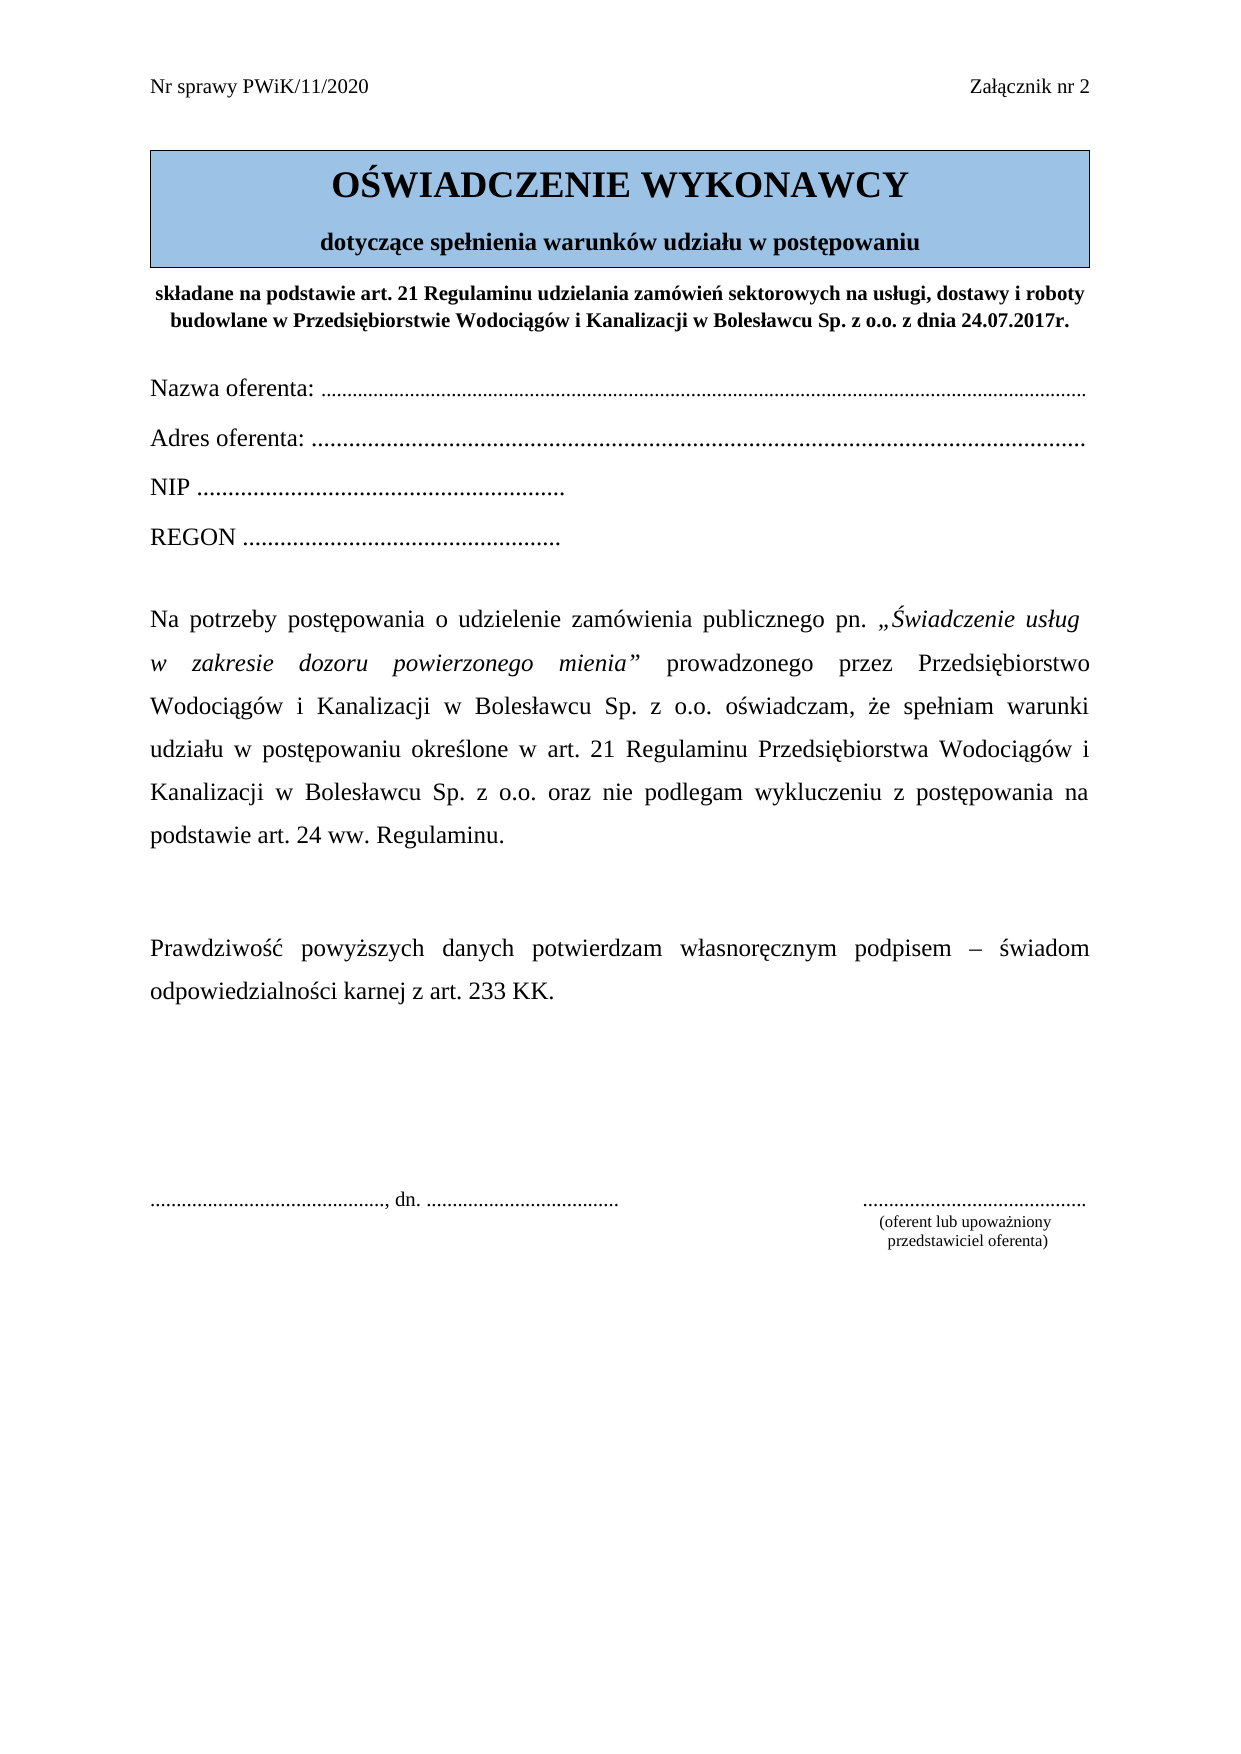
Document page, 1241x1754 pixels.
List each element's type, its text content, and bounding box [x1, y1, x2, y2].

text ............................................., dn. ..................................... ........................................... [150, 1187, 1090, 1211]
text składane na podstawie art. 21 Regulaminu udzielania zamówień sektorowych na usługi, dostawy i roboty budowlane w Przedsiębiorstwie Wodociągów i Kanalizacji w Bolesławcu Sp. z o.o. z dnia 24.07.2017r. [150, 281, 1090, 332]
text (oferent lub upoważniony [150, 1211, 1090, 1231]
text REGON ................................................... [150, 522, 1090, 551]
text Nazwa oferenta: ................................................................................................................................................... [150, 373, 1090, 402]
text Prawdziwość powyższych danych potwierdzam własnoręcznym podpisem – świadom odpowiedzialności karnej z art. 233 KK. [150, 933, 1090, 1005]
text przedstawiciel oferenta) [150, 1231, 1090, 1250]
text Na potrzeby postępowania o udzielenie zamówienia publicznego pn. „Świadczenie usług w zakresie dozoru powierzonego mienia” prowadzonego przez Przedsiębiorstwo Wodociągów i Kanalizacji w Bolesławcu Sp. z o.o. oświadczam, że spełniam warunki udziału w postępowaniu określone w art. 21 Regulaminu Przedsiębiorstwa Wodociągów i Kanalizacji w Bolesławcu Sp. z o.o. oraz nie podlegam wykluczeniu z postępowania na podstawie art. 24 ww. Regulaminu. [150, 604, 1090, 849]
text Adres oferenta: ............................................................................................................................ [150, 423, 1090, 452]
text NIP ........................................................... [150, 472, 1090, 501]
table_header OŚWIADCZENIE WYKONAWCY dotyczące spełnienia warunków udziału w postępowaniu [151, 151, 1089, 267]
